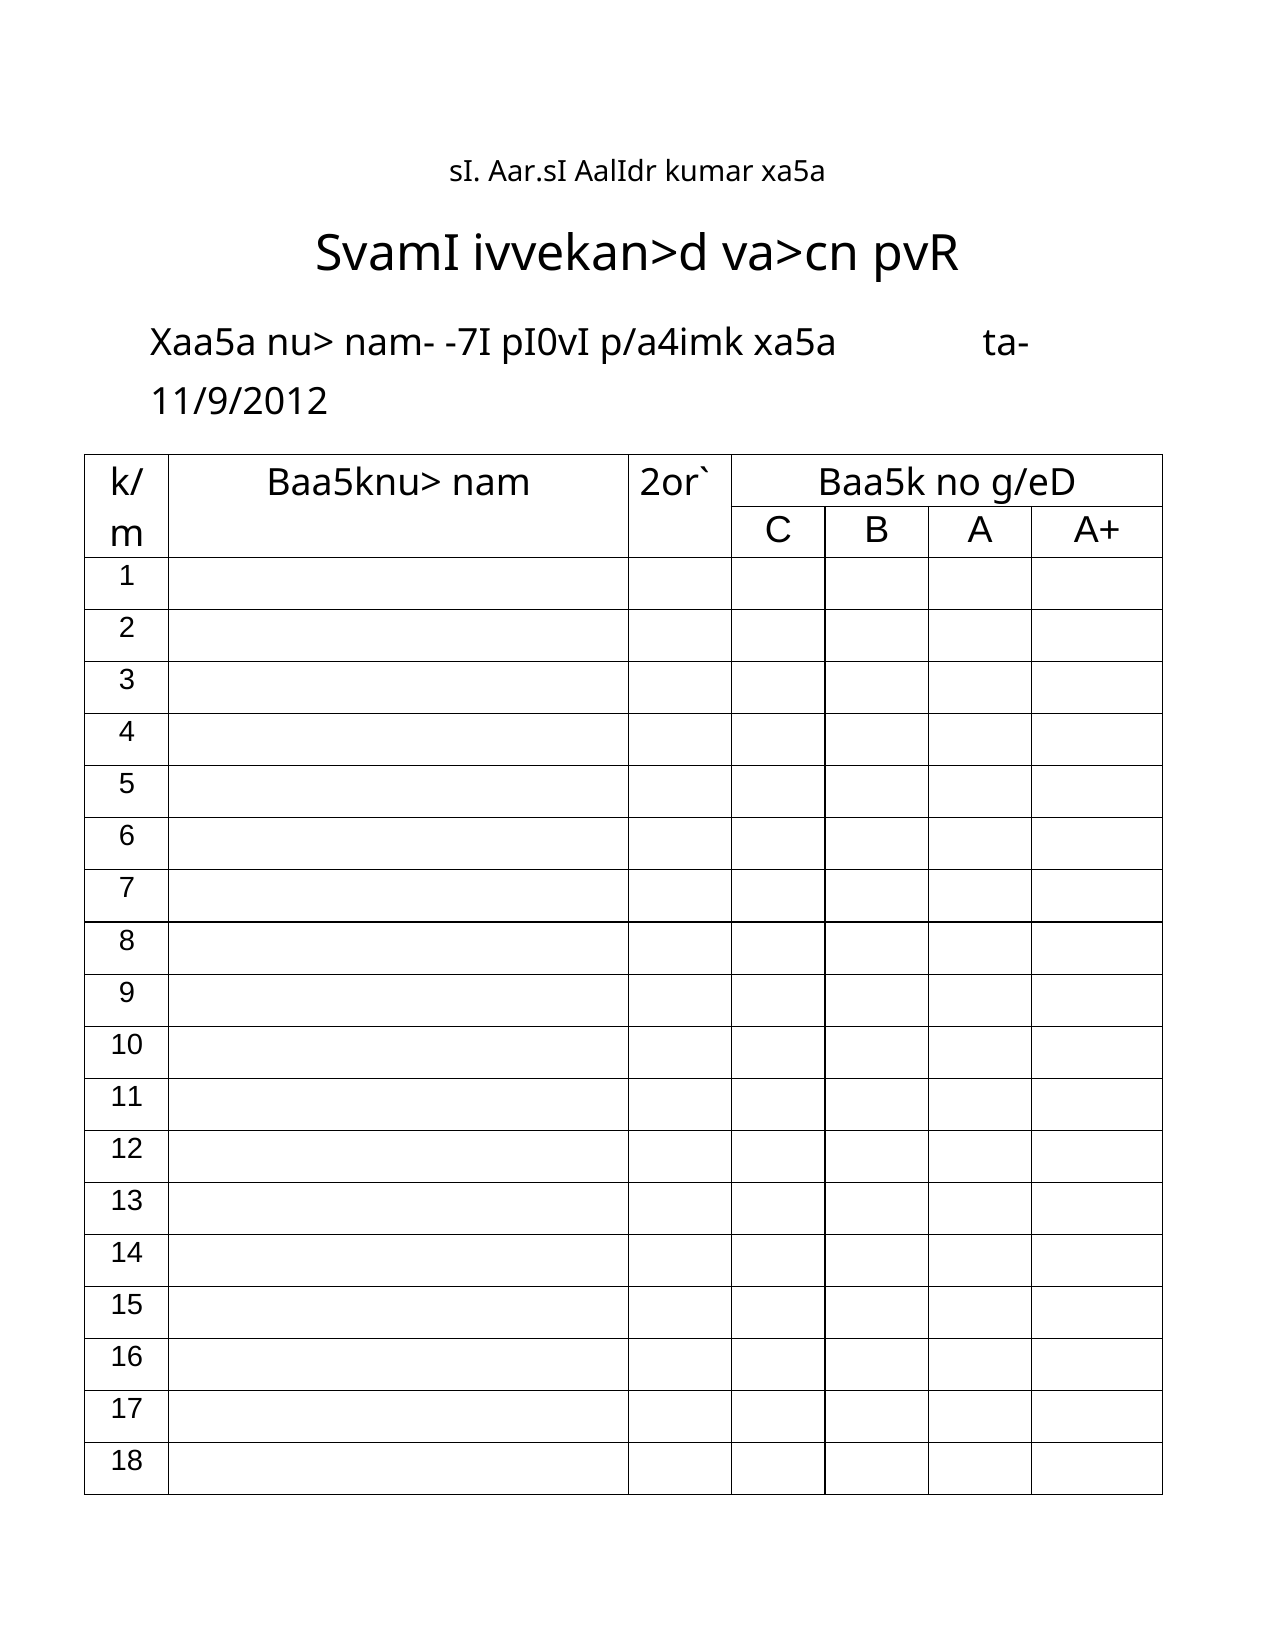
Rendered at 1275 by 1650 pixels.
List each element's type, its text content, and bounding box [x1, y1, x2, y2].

table_cell C [732, 507, 824, 557]
table_cell [1032, 975, 1162, 1026]
table_cell [826, 1235, 928, 1286]
table_cell [826, 714, 928, 765]
table_cell [826, 1079, 928, 1130]
table_cell 5 [85, 766, 168, 817]
table_cell [732, 1235, 824, 1286]
table_cell [169, 1183, 628, 1234]
table_cell [1032, 870, 1162, 921]
table_cell [826, 558, 928, 609]
table_cell 18 [85, 1443, 168, 1494]
table_cell [1032, 1183, 1162, 1234]
table_cell [629, 1079, 731, 1130]
table_cell [732, 1183, 824, 1234]
table_cell [826, 1339, 928, 1390]
table_cell [929, 870, 1031, 921]
table_cell 6 [85, 818, 168, 869]
table_cell [1032, 714, 1162, 765]
table_cell [1032, 1443, 1162, 1494]
table_cell [732, 975, 824, 1026]
table_cell [929, 1443, 1031, 1494]
table_cell [929, 818, 1031, 869]
table_cell [929, 1391, 1031, 1442]
table_cell [929, 558, 1031, 609]
table_cell [1032, 558, 1162, 609]
table_header 2or` [629, 455, 731, 557]
table_cell [629, 1235, 731, 1286]
table_cell [826, 610, 928, 661]
table_cell [732, 1287, 824, 1338]
table_cell [929, 923, 1031, 973]
table_cell [826, 766, 928, 817]
table_cell [732, 923, 824, 973]
table_cell [826, 1287, 928, 1338]
table_cell [732, 610, 824, 661]
table_cell [929, 610, 1031, 661]
table_cell [732, 1339, 824, 1390]
table_cell [629, 870, 731, 921]
table_cell [826, 1443, 928, 1494]
table_cell [1032, 1339, 1162, 1390]
table_cell [1032, 1235, 1162, 1286]
table_cell 17 [85, 1391, 168, 1442]
table_cell [929, 1183, 1031, 1234]
table_cell [929, 975, 1031, 1026]
table_cell [732, 662, 824, 713]
table_cell 13 [85, 1183, 168, 1234]
table_cell [732, 766, 824, 817]
table_cell [629, 610, 731, 661]
table_cell [169, 1443, 628, 1494]
table_cell [732, 870, 824, 921]
table_cell [169, 1339, 628, 1390]
table_cell 10 [85, 1027, 168, 1078]
table_cell [929, 1027, 1031, 1078]
table_cell 9 [85, 975, 168, 1026]
table_cell 7 [85, 870, 168, 921]
table_cell [929, 1287, 1031, 1338]
table_cell [169, 558, 628, 609]
table_cell [732, 1391, 824, 1442]
table_cell [629, 975, 731, 1026]
table_cell [732, 1443, 824, 1494]
table_cell [169, 714, 628, 765]
table_cell [169, 818, 628, 869]
table_cell 12 [85, 1131, 168, 1182]
table_cell [929, 714, 1031, 765]
table_cell [1032, 1287, 1162, 1338]
table_cell [826, 1183, 928, 1234]
table_cell [629, 558, 731, 609]
table_cell [169, 1131, 628, 1182]
table_cell [169, 662, 628, 713]
table_cell [732, 1131, 824, 1182]
table_cell [169, 610, 628, 661]
text Xaa5a nu> nam- -7I pI0vI p/a4imk xa5a ta-11/9/2012 [150, 316, 1125, 425]
table_cell 1 [85, 558, 168, 609]
table_cell 4 [85, 714, 168, 765]
table_cell [826, 923, 928, 973]
table_cell [1032, 610, 1162, 661]
table_cell [826, 1027, 928, 1078]
table_cell [629, 714, 731, 765]
table_cell [169, 975, 628, 1026]
table_cell [169, 1235, 628, 1286]
table_cell 3 [85, 662, 168, 713]
table_cell [826, 870, 928, 921]
table_cell [826, 662, 928, 713]
table_cell [732, 1079, 824, 1130]
table_cell [826, 1391, 928, 1442]
table_cell [732, 818, 824, 869]
table_cell [169, 1287, 628, 1338]
table_cell [629, 1339, 731, 1390]
table_cell [929, 1235, 1031, 1286]
table_cell [1032, 1131, 1162, 1182]
table_cell [732, 558, 824, 609]
text SvamI ivvekan>d va>cn pvR [150, 216, 1125, 284]
table_cell [826, 1131, 928, 1182]
table_header Baa5k no g/eD [732, 455, 1162, 506]
table_cell [929, 662, 1031, 713]
table_cell 14 [85, 1235, 168, 1286]
table_cell 8 [85, 923, 168, 973]
table_header Baa5knu> nam [169, 455, 628, 557]
table_cell [169, 1079, 628, 1130]
table_cell A+ [1032, 507, 1162, 557]
table_cell [1032, 1079, 1162, 1130]
table_cell 16 [85, 1339, 168, 1390]
table_cell [629, 1391, 731, 1442]
table_cell [629, 1183, 731, 1234]
table_cell [629, 662, 731, 713]
table_header k/m [85, 455, 168, 557]
table_cell [1032, 662, 1162, 713]
table_cell [1032, 818, 1162, 869]
text sI. Aar.sI AalIdr kumar xa5a [150, 150, 1125, 190]
table_cell [1032, 1391, 1162, 1442]
table_cell [169, 766, 628, 817]
table_cell [629, 818, 731, 869]
table_cell [629, 923, 731, 973]
table_cell [629, 1287, 731, 1338]
table_cell 2 [85, 610, 168, 661]
table_cell [629, 766, 731, 817]
table_cell [732, 714, 824, 765]
table_cell [826, 975, 928, 1026]
table_cell [929, 1079, 1031, 1130]
table_cell [629, 1027, 731, 1078]
table_cell [1032, 766, 1162, 817]
table_cell [929, 766, 1031, 817]
table_cell [629, 1131, 731, 1182]
table_cell [929, 1339, 1031, 1390]
table_cell [732, 1027, 824, 1078]
table_cell [826, 818, 928, 869]
table_cell 11 [85, 1079, 168, 1130]
table_cell A [929, 507, 1031, 557]
table_cell 15 [85, 1287, 168, 1338]
table_cell [929, 1131, 1031, 1182]
table_cell [1032, 1027, 1162, 1078]
table_cell [169, 923, 628, 973]
table_cell B [826, 507, 928, 557]
table_cell [629, 1443, 731, 1494]
table_cell [1032, 923, 1162, 973]
table_cell [169, 870, 628, 921]
table_cell [169, 1391, 628, 1442]
table_cell [169, 1027, 628, 1078]
